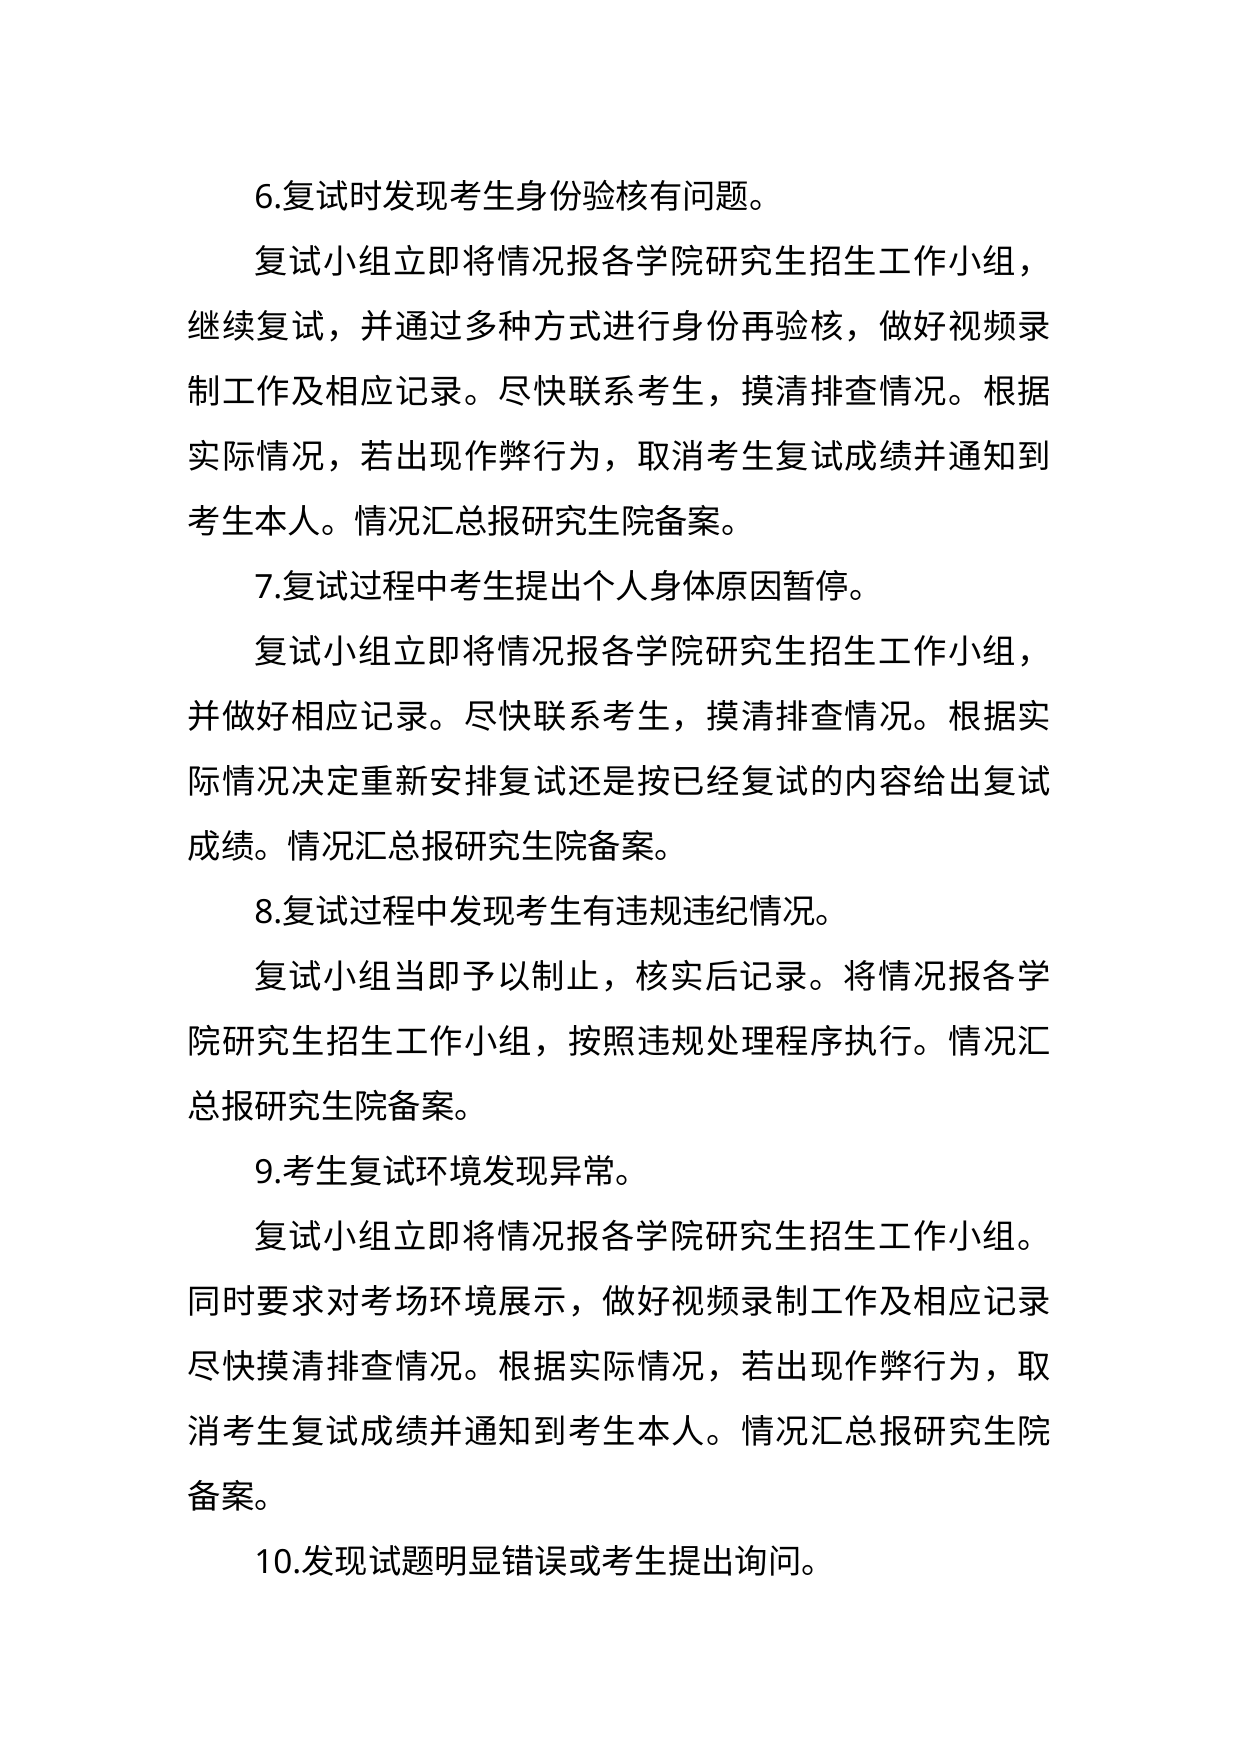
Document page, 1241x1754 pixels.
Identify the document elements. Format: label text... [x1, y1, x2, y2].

text 复试小组立即将情况报各学院研究生招生工作小组，继续复试，并通过多种方式进行身份再验核，做好视频录制工作及相应记录。尽快联系考生，摸清排查情况。根据实际情况，若出现作弊行为，取消考生复试成绩并通知到考生本人。情况汇总报研究生院备案。 [187, 227, 1053, 552]
text 7.复试过程中考生提出个人身体原因暂停。 [187, 552, 1053, 617]
text 10.发现试题明显错误或考生提出询问。 [187, 1527, 1053, 1592]
text 9.考生复试环境发现异常。 [187, 1137, 1053, 1202]
text 6.复试时发现考生身份验核有问题。 [187, 162, 1053, 227]
text 复试小组立即将情况报各学院研究生招生工作小组。同时要求对考场环境展示，做好视频录制工作及相应记录。尽快摸清排查情况。根据实际情况，若出现作弊行为，取消考生复试成绩并通知到考生本人。情况汇总报研究生院备案。 [187, 1202, 1053, 1527]
text 复试小组当即予以制止，核实后记录。将情况报各学院研究生招生工作小组，按照违规处理程序执行。情况汇总报研究生院备案。 [187, 942, 1053, 1137]
text 8.复试过程中发现考生有违规违纪情况。 [187, 877, 1053, 942]
text 复试小组立即将情况报各学院研究生招生工作小组，并做好相应记录。尽快联系考生，摸清排查情况。根据实际情况决定重新安排复试还是按已经复试的内容给出复试成绩。情况汇总报研究生院备案。 [187, 617, 1053, 877]
